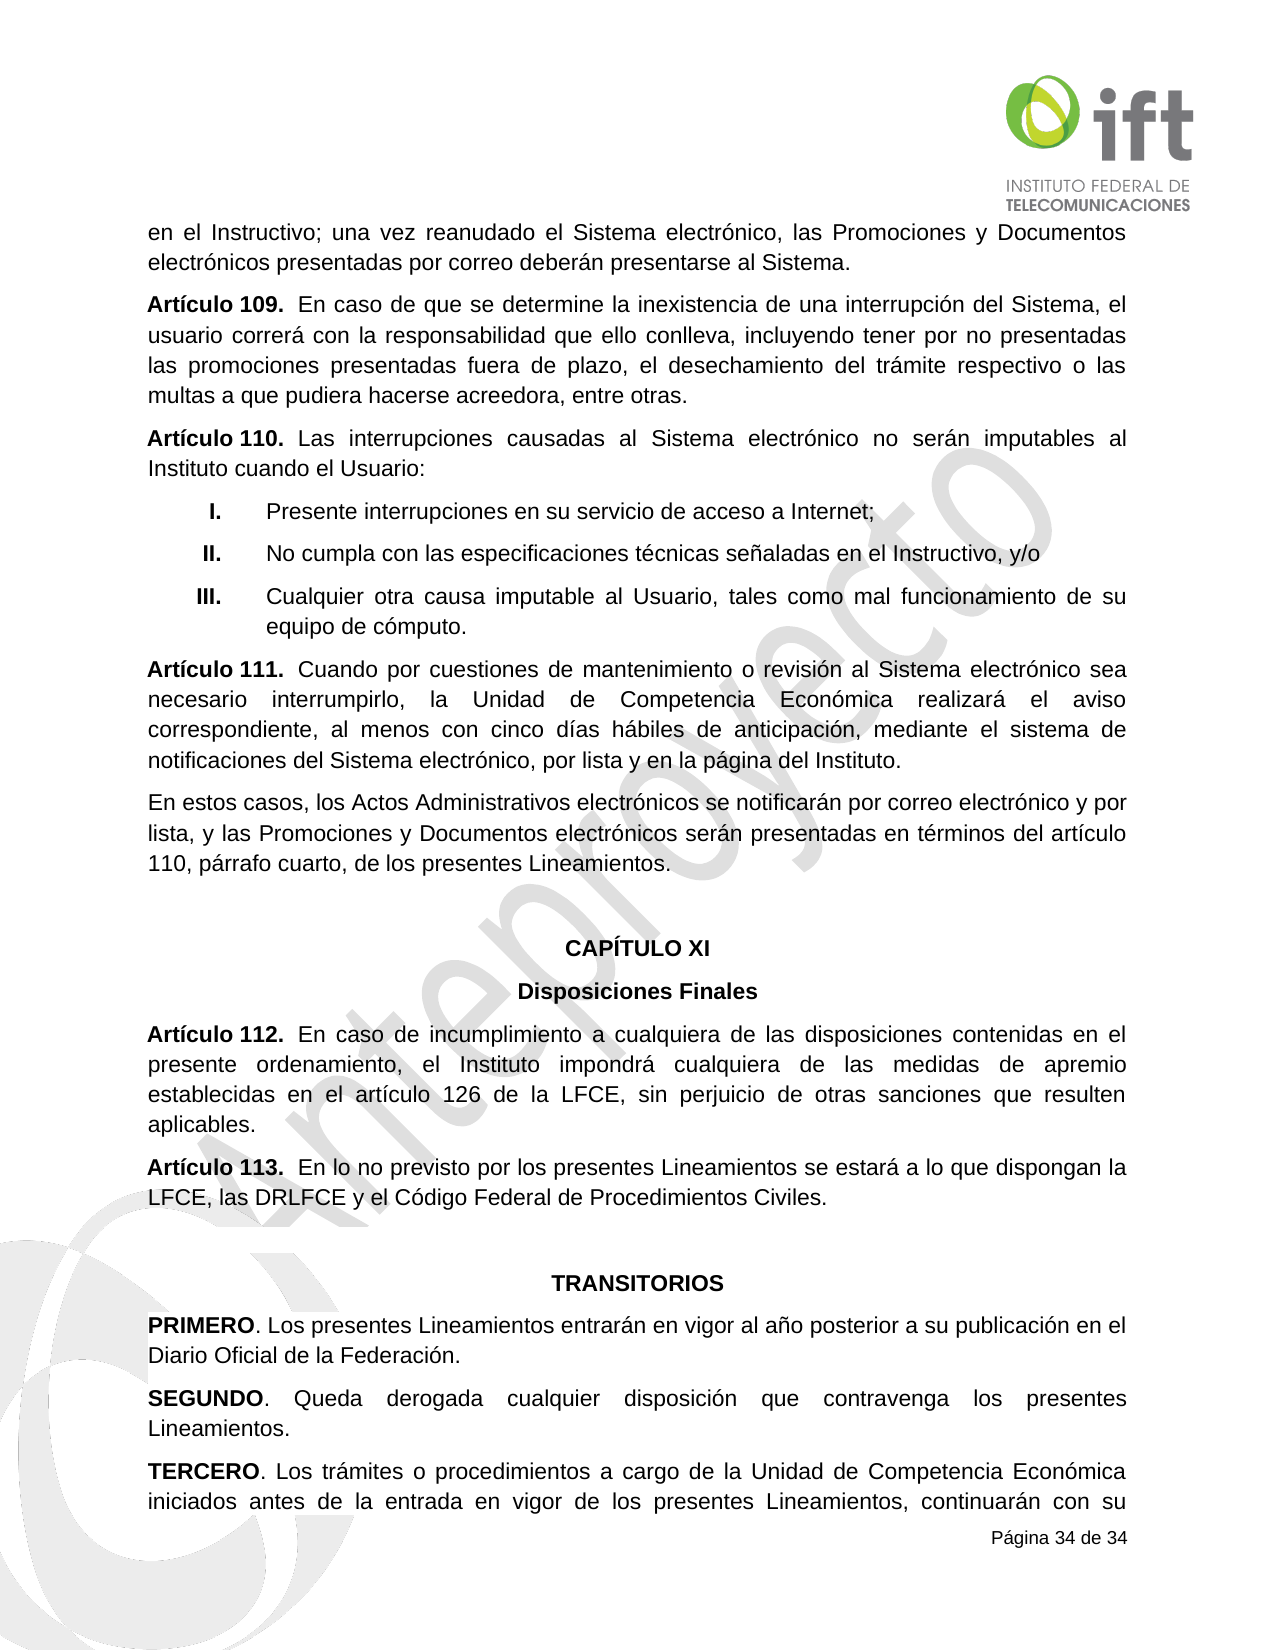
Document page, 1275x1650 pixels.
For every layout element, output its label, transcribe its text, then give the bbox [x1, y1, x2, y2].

subtitle TRANSITORIOS [148, 1269, 1127, 1296]
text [148, 1458, 1127, 1515]
picture [0, 0, 1269, 1650]
list No cumpla con las especificaciones técnicas señaladas en el Instructivo, y/o [222, 540, 1127, 567]
subtitle Las interrupciones causadas al Sistema electrónico no serán imputables al Instituto cuando el Usuario: [147, 425, 1127, 481]
text SEGUNDO. Queda derogada cualquier disposición que contravenga los presentes Lineamientos. [148, 1385, 1127, 1442]
text En estos casos, los Actos Administrativos electrónicos se notificarán por correo electrónico y por lista, y las Promociones y Documentos electrónicos serán presentadas en términos del artículo 110, párrafo cuarto, de los presentes Lineamientos. [148, 789, 1127, 876]
subtitle CAPÍTULO XI [148, 935, 1127, 962]
subtitle Cuando por cuestiones de mantenimiento o revisión al Sistema electrónico sea necesario interrumpirlo, la Unidad de Competencia Económica realizará el aviso correspondiente, al menos con cinco días hábiles de anticipación, mediante el sistema de notificaciones del Sistema electrónico, por lista y en la página del Instituto. [147, 656, 1127, 773]
subtitle En lo no previsto por los presentes Lineamientos se estará a lo que dispongan la LFCE, las DRLFCE y el Código Federal de Procedimientos Civiles. [147, 1154, 1127, 1211]
subtitle En caso de que se determine la inexistencia de una interrupción del Sistema, el usuario correrá con la responsabilidad que ello conlleva, incluyendo tener por no presentadas las promociones presentadas fuera de plazo, el desechamiento del trámite respectivo o las multas a que pudiera hacerse acreedora, entre otras. [147, 291, 1127, 408]
list Presente interrupciones en su servicio de acceso a Internet; [222, 498, 1127, 524]
list Cualquier otra causa imputable al Usuario, tales como mal funcionamiento de su equipo de cómputo. [222, 583, 1127, 640]
text PRIMERO. Los presentes Lineamientos entrarán en vigor al año posterior a su publicación en el Diario Oficial de la Federación. [148, 1312, 1127, 1369]
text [148, 218, 1127, 275]
subtitle Disposiciones Finales [148, 978, 1127, 1004]
subtitle En caso de incumplimiento a cualquiera de las disposiciones contenidas en el presente ordenamiento, el Instituto impondrá cualquiera de las medidas de apremio establecidas en el artículo 126 de la LFCE, sin perjuicio de otras sanciones que resulten aplicables. [147, 1021, 1127, 1138]
